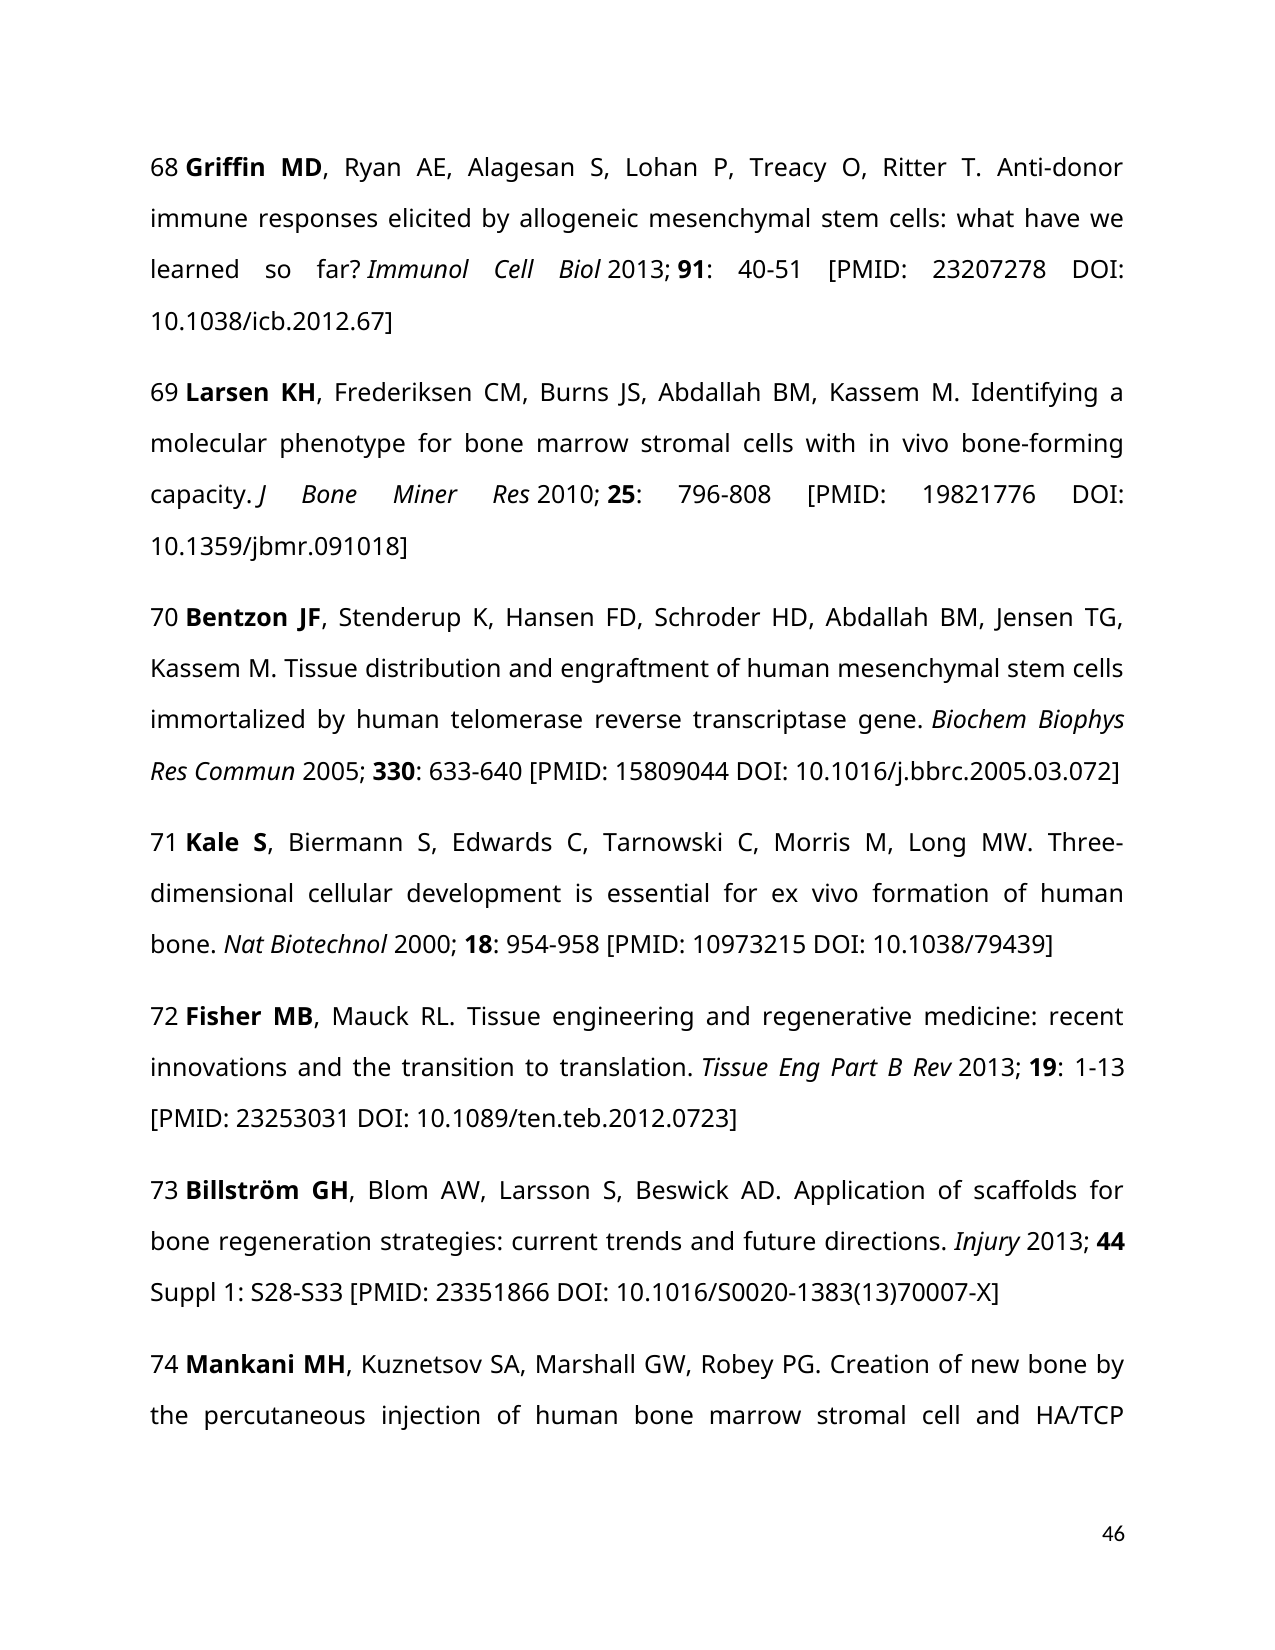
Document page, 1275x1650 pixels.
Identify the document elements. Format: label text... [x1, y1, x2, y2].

text 68 Griffin MD, Ryan AE, Alagesan S, Lohan P, Treacy O, Ritter T. Anti-donor immune responses elicited by allogeneic mesenchymal stem cells: what have we learned so far? Immunol Cell Biol 2013; 91: 40-51 [PMID: 23207278 DOI: 10.1038/icb.2012.67] [150, 150, 1125, 337]
text 72 Fisher MB, Mauck RL. Tissue engineering and regenerative medicine: recent innovations and the transition to translation. Tissue Eng Part B Rev 2013; 19: 1-13 [PMID: 23253031 DOI: 10.1089/ten.teb.2012.0723] [150, 999, 1125, 1135]
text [150, 1347, 1125, 1432]
text 71 Kale S, Biermann S, Edwards C, Tarnowski C, Morris M, Long MW. Three-dimensional cellular development is essential for ex vivo formation of human bone. Nat Biotechnol 2000; 18: 954-958 [PMID: 10973215 DOI: 10.1038/79439] [150, 825, 1125, 961]
text 73 Billström GH, Blom AW, Larsson S, Beswick AD. Application of scaffolds for bone regeneration strategies: current trends and future directions. Injury 2013; 44 Suppl 1: S28-S33 [PMID: 23351866 DOI: 10.1016/S0020-1383(13)70007-X] [150, 1173, 1125, 1309]
text 70 Bentzon JF, Stenderup K, Hansen FD, Schroder HD, Abdallah BM, Jensen TG, Kassem M. Tissue distribution and engraftment of human mesenchymal stem cells immortalized by human telomerase reverse transcriptase gene. Biochem Biophys Res Commun 2005; 330: 633-640 [PMID: 15809044 DOI: 10.1016/j.bbrc.2005.03.072] [150, 600, 1125, 787]
text 69 Larsen KH, Frederiksen CM, Burns JS, Abdallah BM, Kassem M. Identifying a molecular phenotype for bone marrow stromal cells with in vivo bone-forming capacity. J Bone Miner Res 2010; 25: 796-808 [PMID: 19821776 DOI: 10.1359/jbmr.091018] [150, 375, 1125, 562]
